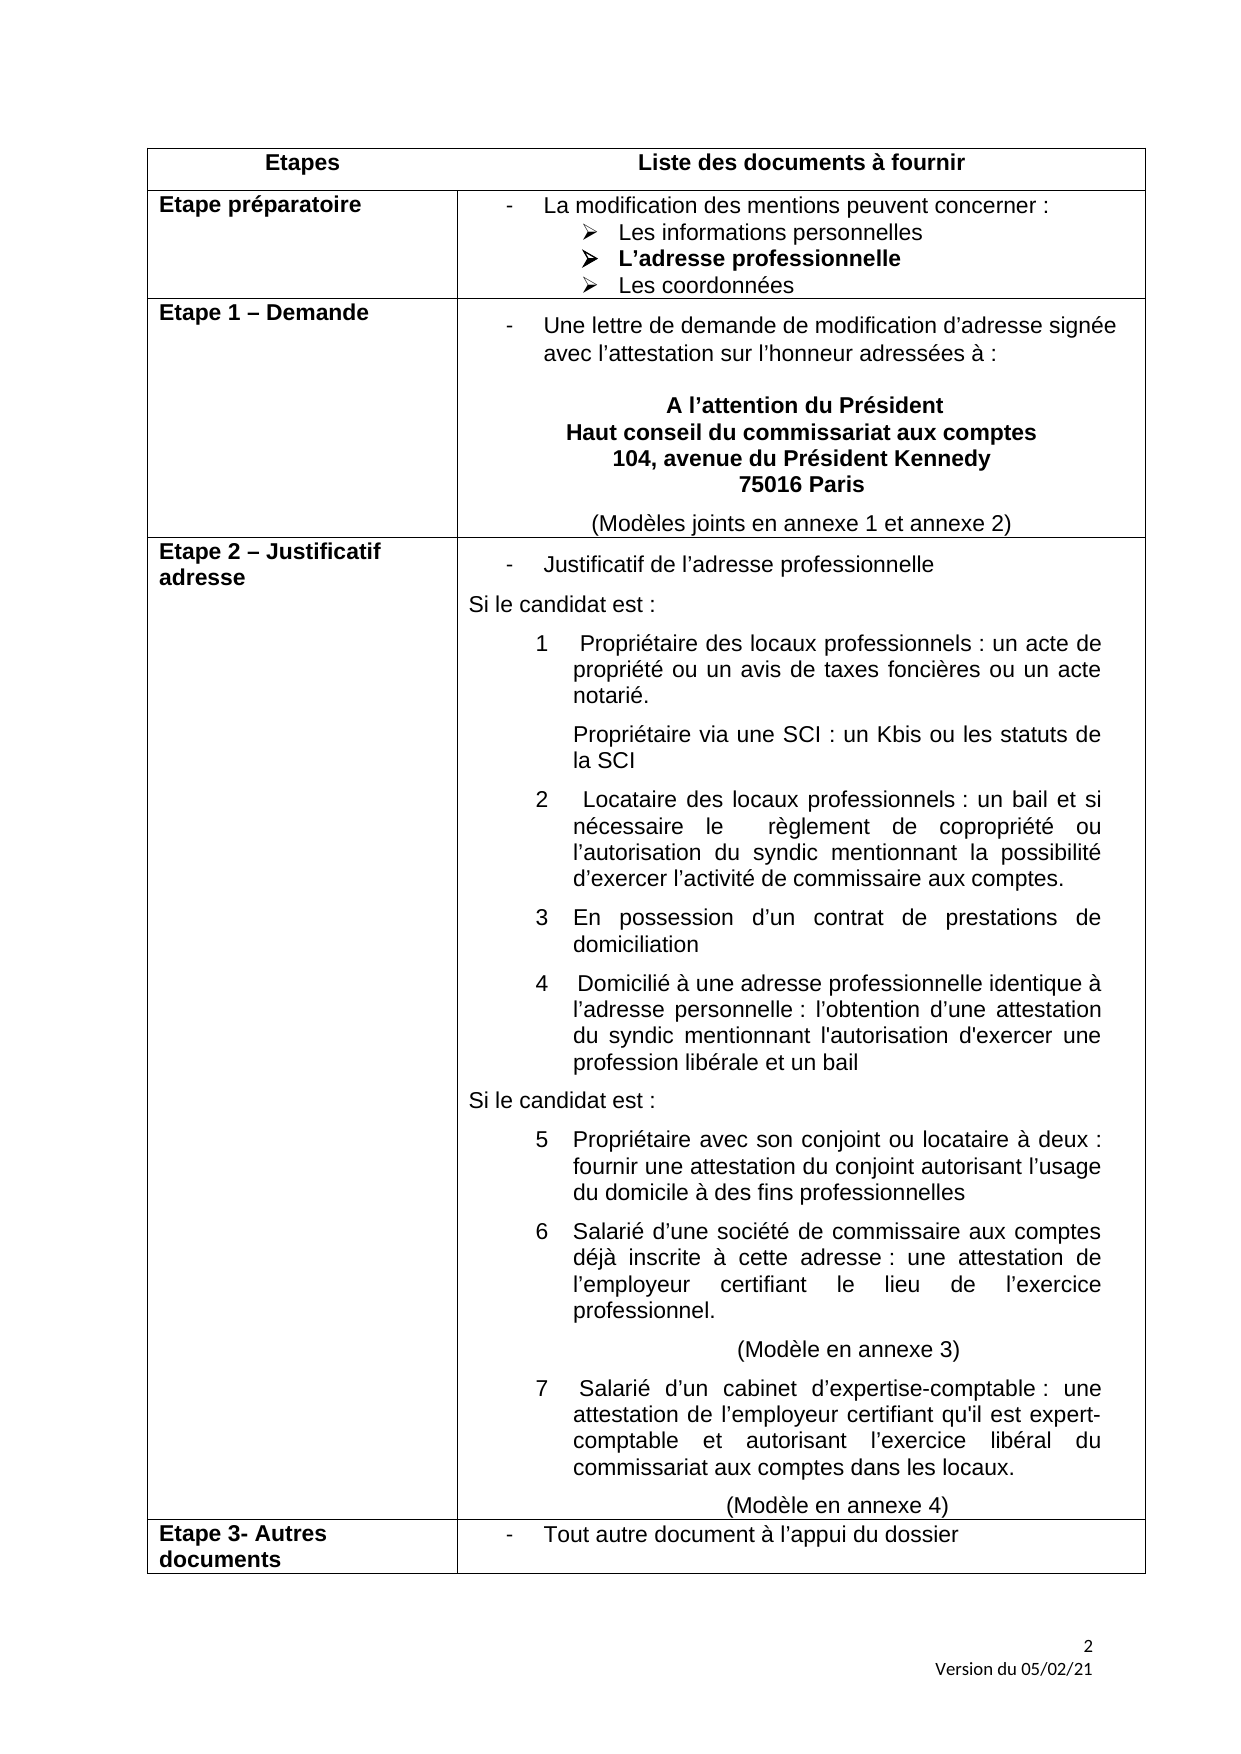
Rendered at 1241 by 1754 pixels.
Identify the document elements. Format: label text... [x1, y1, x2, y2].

table_cell Etape préparatoire [148, 191, 457, 298]
table_header Liste des documents à fournir [457, 149, 1145, 190]
table_cell Etape 2 – Justificatif adresse [148, 538, 457, 1519]
table_cell Une lettre de demande de modification d’adresse signée avec l’attestation sur l’honneur adressées à : A l’attention du Président Haut conseil du commissariat aux comptes 104, avenue du Président Kennedy 75016 Paris (Modèles joints en annexe 1 et annexe 2) [458, 299, 1145, 537]
table_cell Justificatif de l’adresse professionnelle Si le candidat est : Propriétaire des locaux professionnels : un acte de propriété ou un avis de taxes foncières ou un acte notarié. Propriétaire via une SCI : un Kbis ou les statuts de la SCI Locataire des locaux professionnels : un bail et si nécessaire le règlement de copropriété ou l’autorisation du syndic mentionnant la possibilité d’exercer l’activité de commissaire aux comptes. En possession d’un contrat de prestations de domiciliation Domicilié à une adresse professionnelle identique à l’adresse personnelle : l’obtention d’une attestation du syndic mentionnant l'autorisation d'exercer une profession libérale et un bail Si le candidat est : Propriétaire avec son conjoint ou locataire à deux : fournir une attestation du conjoint autorisant l’usage du domicile à des fins professionnelles Salarié d’une société de commissaire aux comptes déjà inscrite à cette adresse : une attestation de l’employeur certifiant le lieu de l’exercice professionnel. (Modèle en annexe 3) Salarié d’un cabinet d’expertise-comptable : une attestation de l’employeur certifiant qu'il est expert-comptable et autorisant l’exercice libéral du commissariat aux comptes dans les locaux. (Modèle en annexe 4) [458, 538, 1145, 1519]
table_header Etapes [148, 149, 457, 190]
table_cell Tout autre document à l’appui du dossier [458, 1520, 1145, 1573]
table_cell Etape 3- Autres documents [148, 1520, 457, 1573]
table_cell La modification des mentions peuvent concerner : Les informations personnelles L’adresse professionnelle Les coordonnées [458, 191, 1145, 298]
table_cell Etape 1 – Demande [148, 299, 457, 537]
